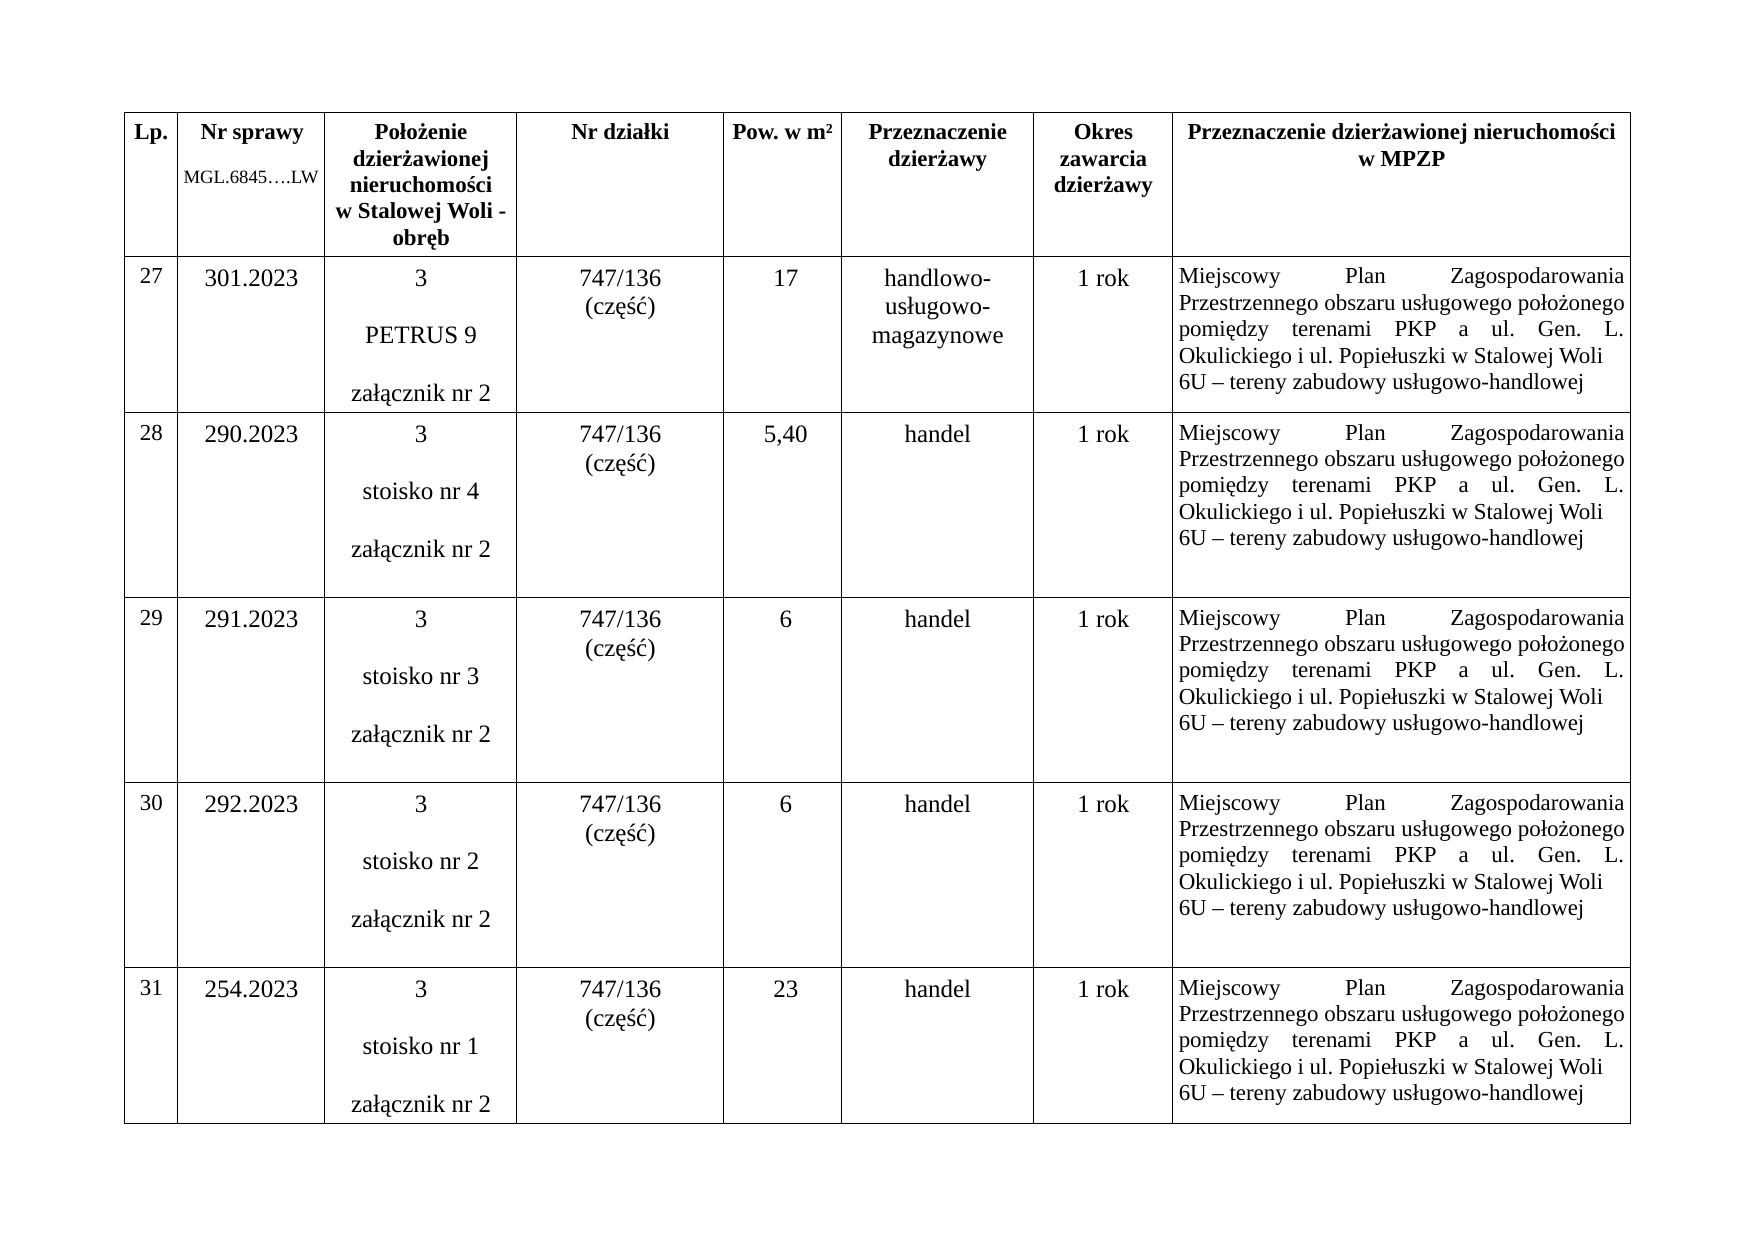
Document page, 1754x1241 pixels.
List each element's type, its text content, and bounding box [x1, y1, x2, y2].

table_cell 23 [724, 968, 841, 1123]
table_cell 6 [724, 783, 841, 967]
table_cell 747/136 (część) [517, 968, 723, 1123]
table_cell 1 rok [1034, 783, 1172, 967]
table_cell 6 [724, 598, 841, 782]
table_cell 28 [125, 413, 177, 597]
table_cell 3 stoisko nr 2 załącznik nr 2 [325, 783, 516, 967]
table_cell 3 PETRUS 9 załącznik nr 2 [325, 257, 516, 412]
table_cell 31 [125, 968, 177, 1123]
table_header Okres zawarcia dzierżawy [1034, 113, 1172, 256]
table_header Przeznaczenie dzierżawionej nieruchomości w MPZP [1173, 113, 1630, 256]
table_cell 1 rok [1034, 257, 1172, 412]
table_cell 3 stoisko nr 4 załącznik nr 2 [325, 413, 516, 597]
table_header Lp. [125, 113, 177, 256]
table_cell 30 [125, 783, 177, 967]
table_cell handel [842, 783, 1033, 967]
table_cell 27 [125, 257, 177, 412]
table_cell 17 [724, 257, 841, 412]
table_cell 29 [125, 598, 177, 782]
table_cell handlowo-usługowo-magazynowe [842, 257, 1033, 412]
table_cell 290.2023 [178, 413, 324, 597]
table_header Nr działki [517, 113, 723, 256]
table_cell 1 rok [1034, 413, 1172, 597]
table_header Położenie dzierżawionej nieruchomości w Stalowej Woli - obręb [325, 113, 516, 256]
table_cell handel [842, 968, 1033, 1123]
table_cell handel [842, 598, 1033, 782]
table_cell 1 rok [1034, 968, 1172, 1123]
table_header Pow. w m² [724, 113, 841, 256]
table_cell 747/136 (część) [517, 413, 723, 597]
table_cell handel [842, 413, 1033, 597]
table_header Nr sprawy MGL.6845….LW [178, 113, 324, 256]
table_cell 292.2023 [178, 783, 324, 967]
table_header Przeznaczenie dzierżawy [842, 113, 1033, 256]
table_cell 747/136 (część) [517, 598, 723, 782]
table_cell 291.2023 [178, 598, 324, 782]
table_cell 1 rok [1034, 598, 1172, 782]
table_cell 301.2023 [178, 257, 324, 412]
table_cell 3 stoisko nr 3 załącznik nr 2 [325, 598, 516, 782]
table_cell 747/136 (część) [517, 783, 723, 967]
table_cell 254.2023 [178, 968, 324, 1123]
table_cell 5,40 [724, 413, 841, 597]
table_cell 3 stoisko nr 1 załącznik nr 2 [325, 968, 516, 1123]
table_cell 747/136 (część) [517, 257, 723, 412]
